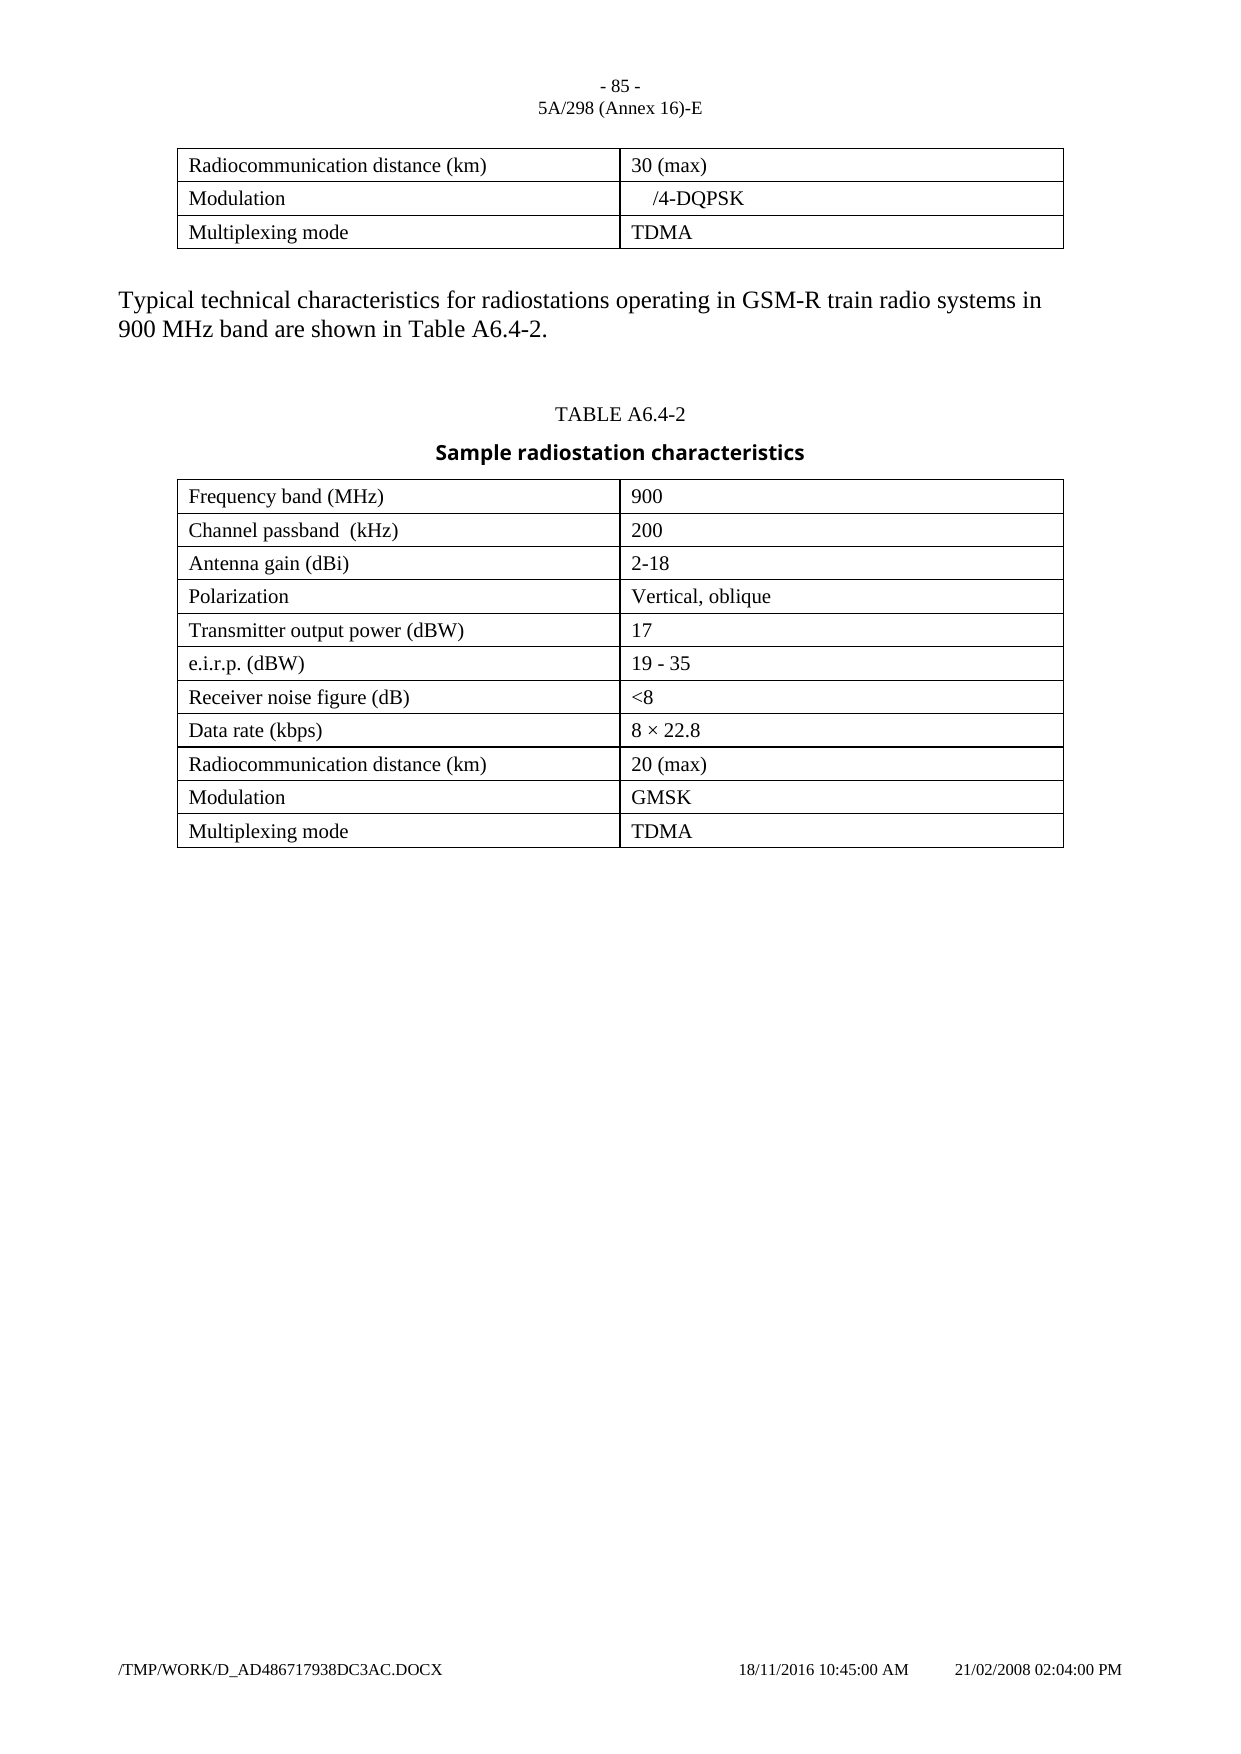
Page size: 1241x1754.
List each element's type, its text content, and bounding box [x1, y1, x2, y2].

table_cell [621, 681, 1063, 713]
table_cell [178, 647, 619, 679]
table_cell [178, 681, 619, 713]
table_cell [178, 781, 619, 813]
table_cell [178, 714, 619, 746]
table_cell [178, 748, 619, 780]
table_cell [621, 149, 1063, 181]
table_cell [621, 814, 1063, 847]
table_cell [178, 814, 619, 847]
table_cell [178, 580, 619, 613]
title Sample radiostation characteristics [118, 438, 1122, 466]
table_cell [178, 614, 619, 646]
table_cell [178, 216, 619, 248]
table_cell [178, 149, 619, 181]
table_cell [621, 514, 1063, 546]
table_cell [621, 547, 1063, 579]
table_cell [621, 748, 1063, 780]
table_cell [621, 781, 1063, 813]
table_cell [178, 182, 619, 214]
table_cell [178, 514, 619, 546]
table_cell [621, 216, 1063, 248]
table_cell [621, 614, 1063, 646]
text TaBLE A6.4-2 [118, 401, 1122, 426]
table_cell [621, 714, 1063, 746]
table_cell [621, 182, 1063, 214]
text Typical technical characteristics for radiostations operating in GSM-R train radio systems in 900 MHz band are shown in Table A6.4-2. [118, 286, 1122, 343]
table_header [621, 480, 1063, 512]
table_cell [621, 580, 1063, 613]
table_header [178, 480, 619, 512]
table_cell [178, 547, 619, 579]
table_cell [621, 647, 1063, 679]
